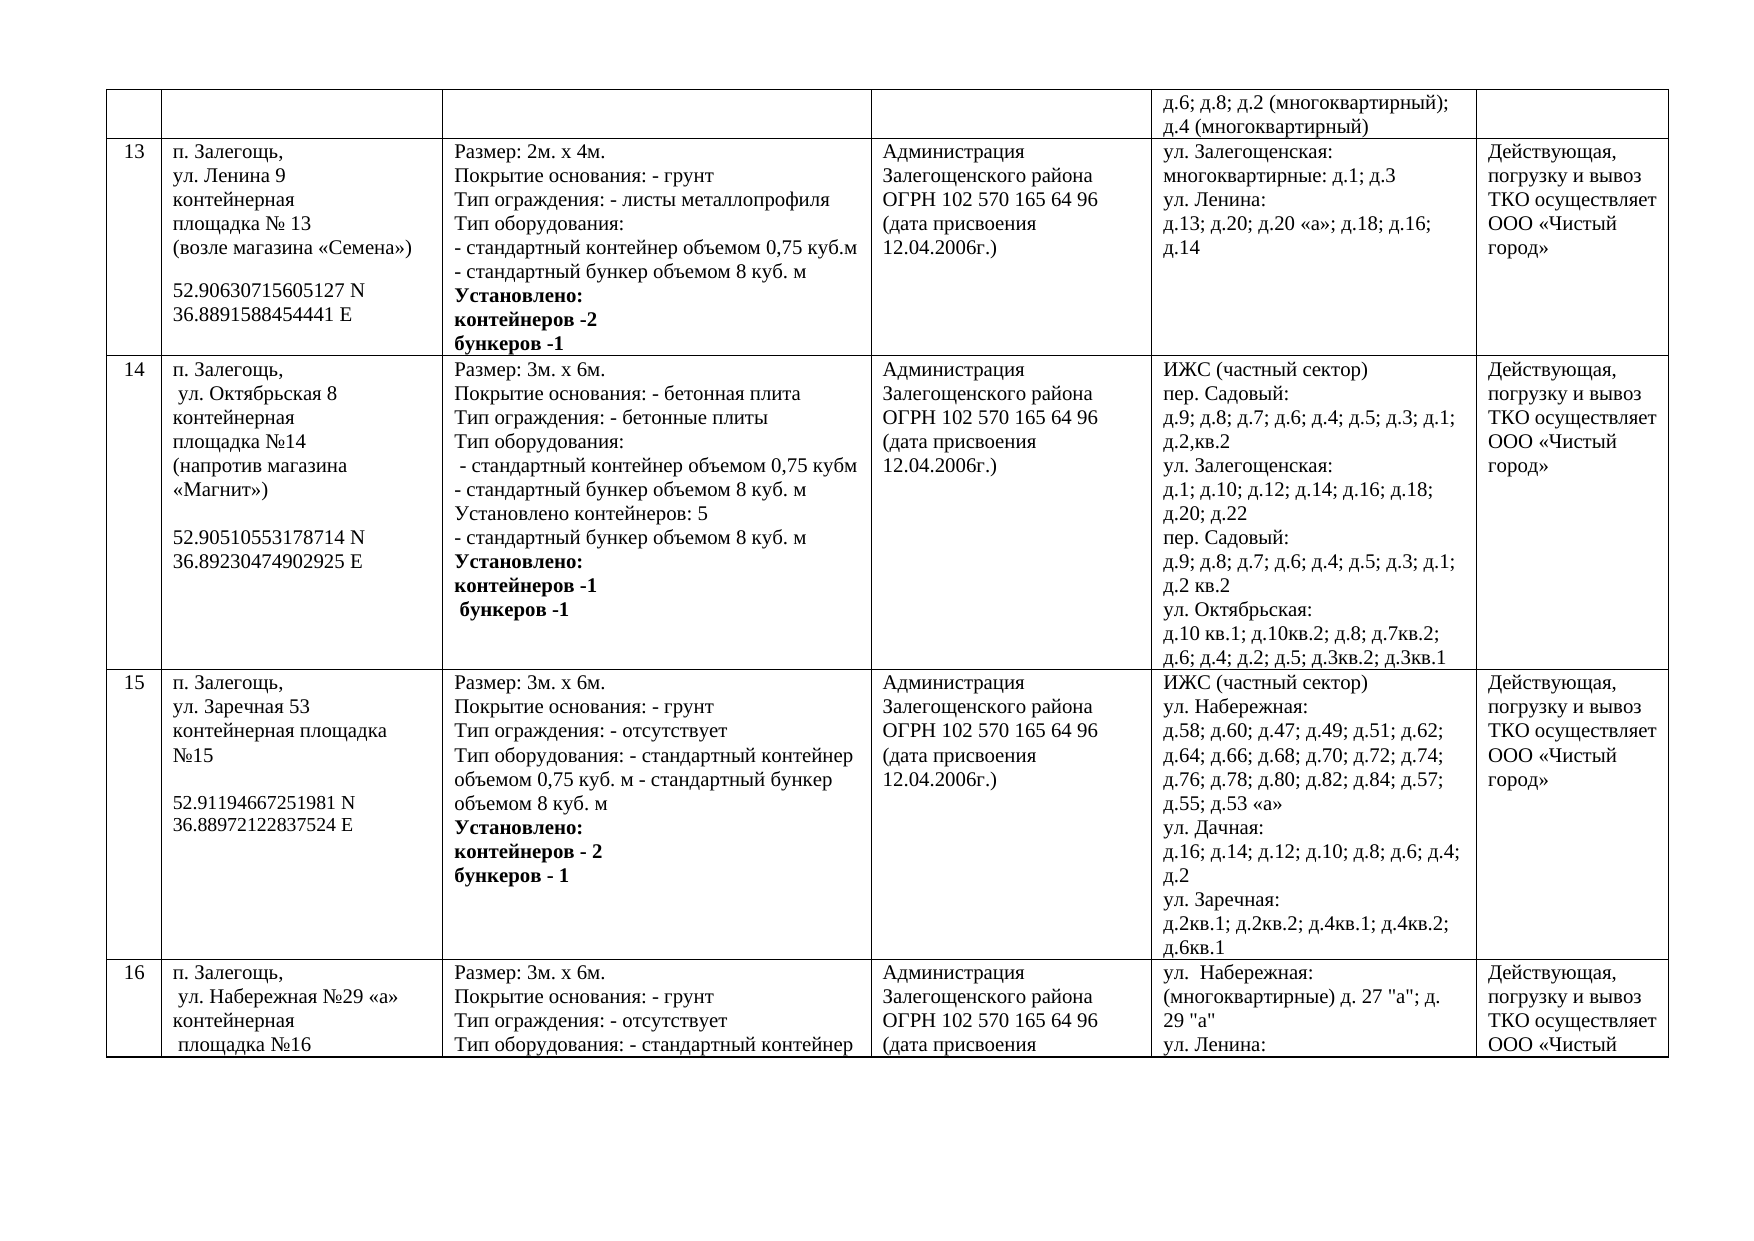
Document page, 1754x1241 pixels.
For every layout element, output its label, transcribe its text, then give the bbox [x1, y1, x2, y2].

table_cell Размер: 3м. х 6м. Покрытие основания: - грунт Тип ограждения: - отсутствует Тип оборудования: - стандартный контейнер объемом - стандартный бункер объемом 8 куб. м Установлено: контейнеров - 2 бункеров - 1 [443, 670, 871, 959]
table_cell 14 [107, 356, 161, 669]
table_cell Действующая, погрузку и вывоз ТКО осуществляет ООО «Чистый город» [1477, 139, 1668, 355]
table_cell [443, 90, 871, 138]
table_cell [1152, 960, 1476, 1056]
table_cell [872, 960, 1151, 1056]
table_cell Размер: 2м. х 4м. Покрытие основания: - грунт Тип ограждения: - листы металлопрофиля Тип оборудования: - стандартный контейнер объемом 0,75 куб.м - стандартный бункер объемом 8 куб. м Установлено: контейнеров -2 бункеров -1 [443, 139, 871, 355]
table_cell ИЖС (частный сектор) ул. Набережная: д.58; д.60; д.47; д.49; д.51; д.62; д.64; д.66; д.68; д.70; д.72; д.74; д.76; д.78; д.80; д.82; д.84; д.57; д.55; д.53 «а» ул. Дачная: д.16; д.14; д.12; д.10; д.8; д.6; д.4; д.2 ул. Заречная: д.2кв.1; д.2кв.2; д.4кв.1; д.4кв.2; д.6кв.1 [1152, 670, 1476, 959]
table_cell 16 [107, 960, 161, 1056]
table_cell Действующая, погрузку и вывоз ТКО осуществляет ООО «Чистый город» [1477, 356, 1668, 669]
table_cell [1152, 90, 1476, 138]
table_cell 13 [107, 139, 161, 355]
table_cell п. Залегощь, ул. Ленина 9 контейнерная площадка № 13 (возле магазина «Семена») 52.90630715605127 N 36.8891588454441 E [162, 139, 442, 355]
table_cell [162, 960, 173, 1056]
table_cell Размер: 3м. х 6м. Покрытие основания: - бетонная плита Тип ограждения: - бетонные плиты Тип оборудования: - стандартный контейнер объемом 0,75 кубм - стандартный бункер объемом 8 куб. м Установлено контейнеров: 5 - стандартный бункер объемом 8 куб. м Установлено: контейнеров -1 бункеров -1 [443, 356, 871, 669]
table_cell п. Залегощь, ул. Заречная 53 контейнерная площадка №15 52.91194667251981 N 36.88972122837524 E [162, 670, 442, 959]
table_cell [872, 90, 1151, 138]
table_cell ул. Залегощенская: многоквартирные: д.1; д.3 ул. Ленина: д.13; д.20; д.20 «а»; д.18; д.16; д.14 [1152, 139, 1476, 355]
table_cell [443, 960, 871, 1056]
table_cell ИЖС (частный сектор) пер. Садовый: д.9; д.8; д.7; д.6; д.4; д.5; д.3; д.1; д.2,кв.2 ул. Залегощенская: д.1; д.10; д.12; д.14; д.16; д.18; д.20; д.22 пер. Садовый: д.9; д.8; д.7; д.6; д.4; д.5; д.3; д.1; д.2 кв.2 ул. Октябрьская: д.10 кв.1; д.10кв.2; д.8; д.7кв.2; д.6; д.4; д.2; д.5; д.3кв.2; д.3кв.1 [1152, 356, 1476, 669]
table_cell Администрация Залегощенского района ОГРН 102 570 165 64 96 (дата присвоения 12.04.2006г.) [872, 139, 1151, 355]
table_cell Администрация Залегощенского района ОГРН 102 570 165 64 96 (дата присвоения 12.04.2006г.) [872, 670, 1151, 959]
table_cell 15 [107, 670, 161, 959]
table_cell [1477, 960, 1668, 1056]
table_cell Действующая, погрузку и вывоз ТКО осуществляет ООО «Чистый город» [1477, 670, 1668, 959]
table_cell 12 [107, 90, 161, 138]
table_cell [1477, 90, 1668, 138]
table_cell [162, 90, 442, 138]
table_cell Администрация Залегощенского района ОГРН 102 570 165 64 96 (дата присвоения 12.04.2006г.) [872, 356, 1151, 669]
table_cell п. Залегощь, ул. Набережная №29 «а» контейнерная площадка №16 52.90960711385514 N 36.888488540331735 E [283, 960, 442, 1056]
table_cell п. Залегощь, ул. Октябрьская 8 контейнерная площадка №14 (напротив магазина «Магнит») 52.90510553178714 N 36.89230474902925 E [162, 356, 442, 669]
